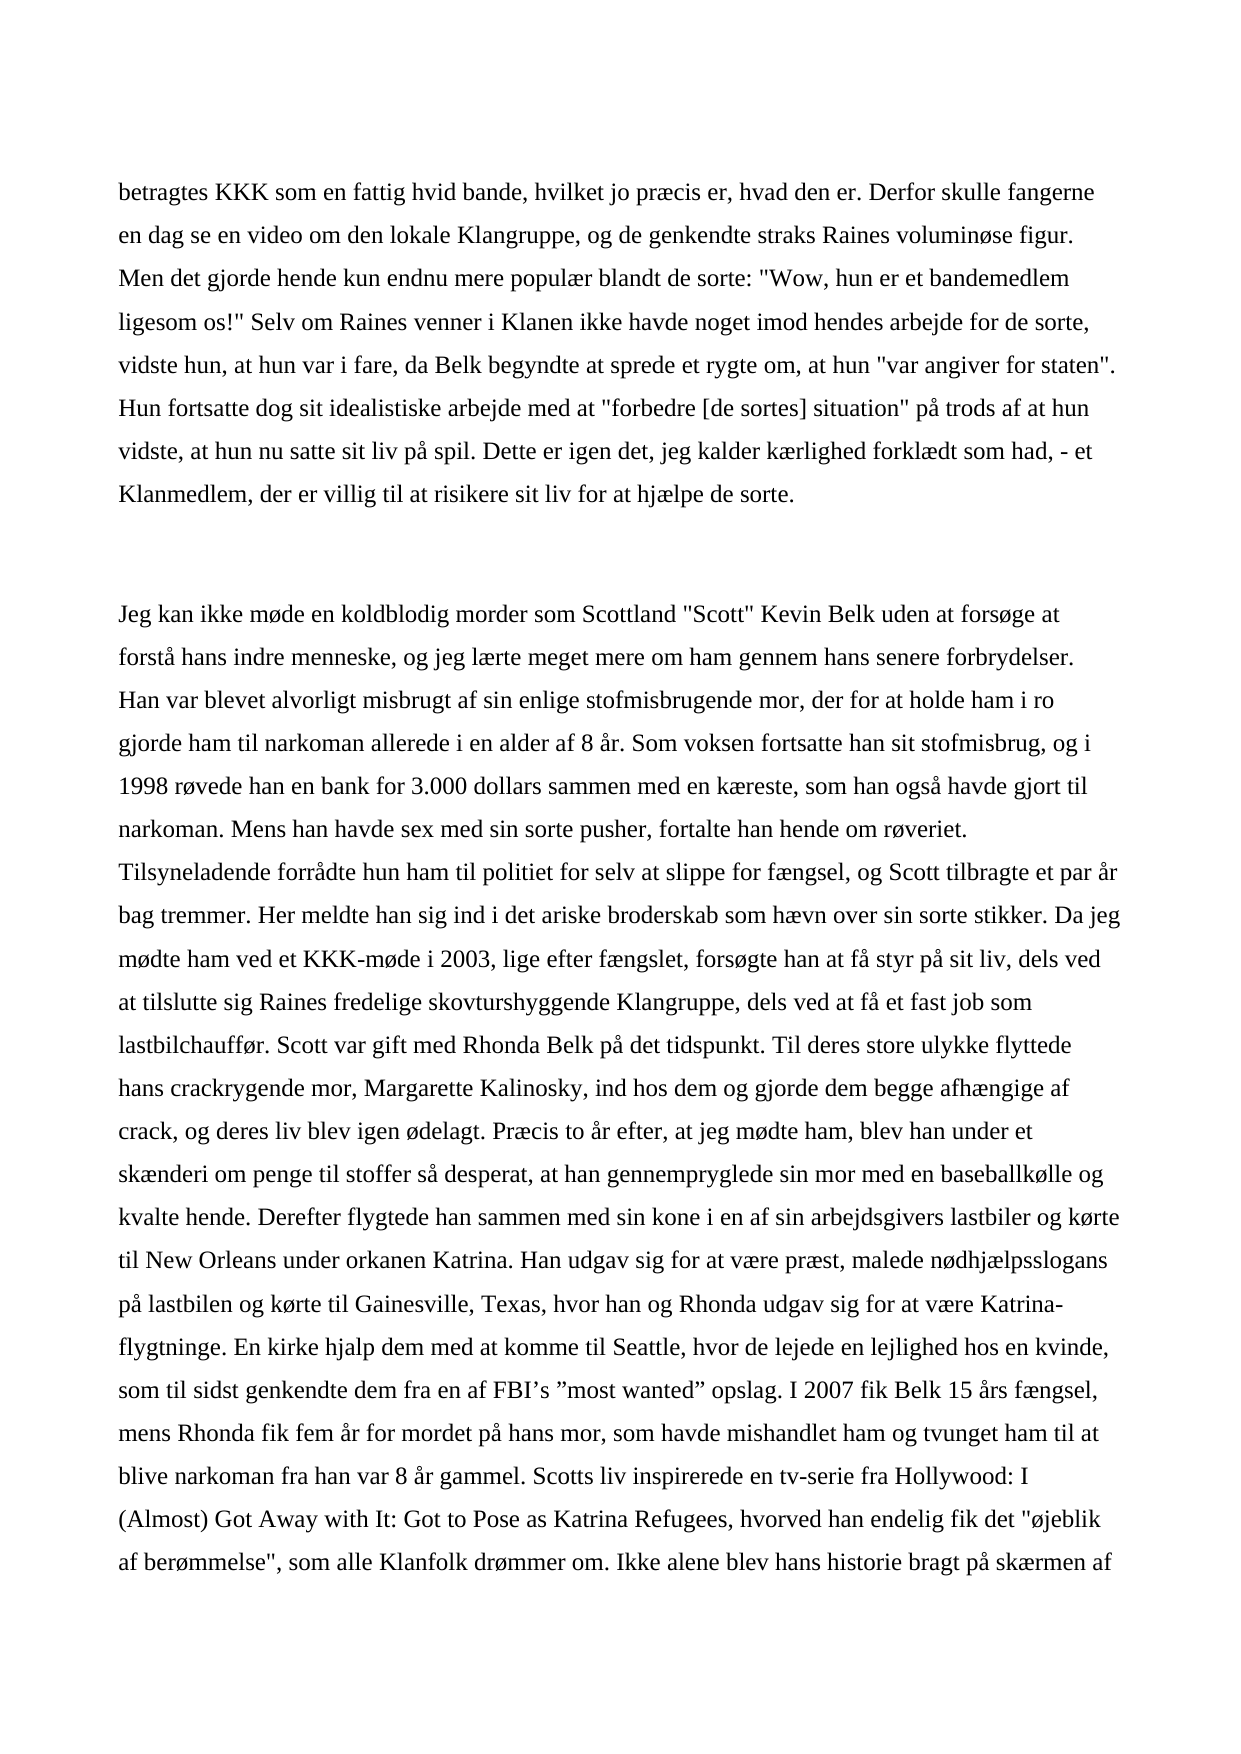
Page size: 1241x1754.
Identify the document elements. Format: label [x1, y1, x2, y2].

text [118, 599, 1122, 1576]
text [118, 177, 1122, 508]
